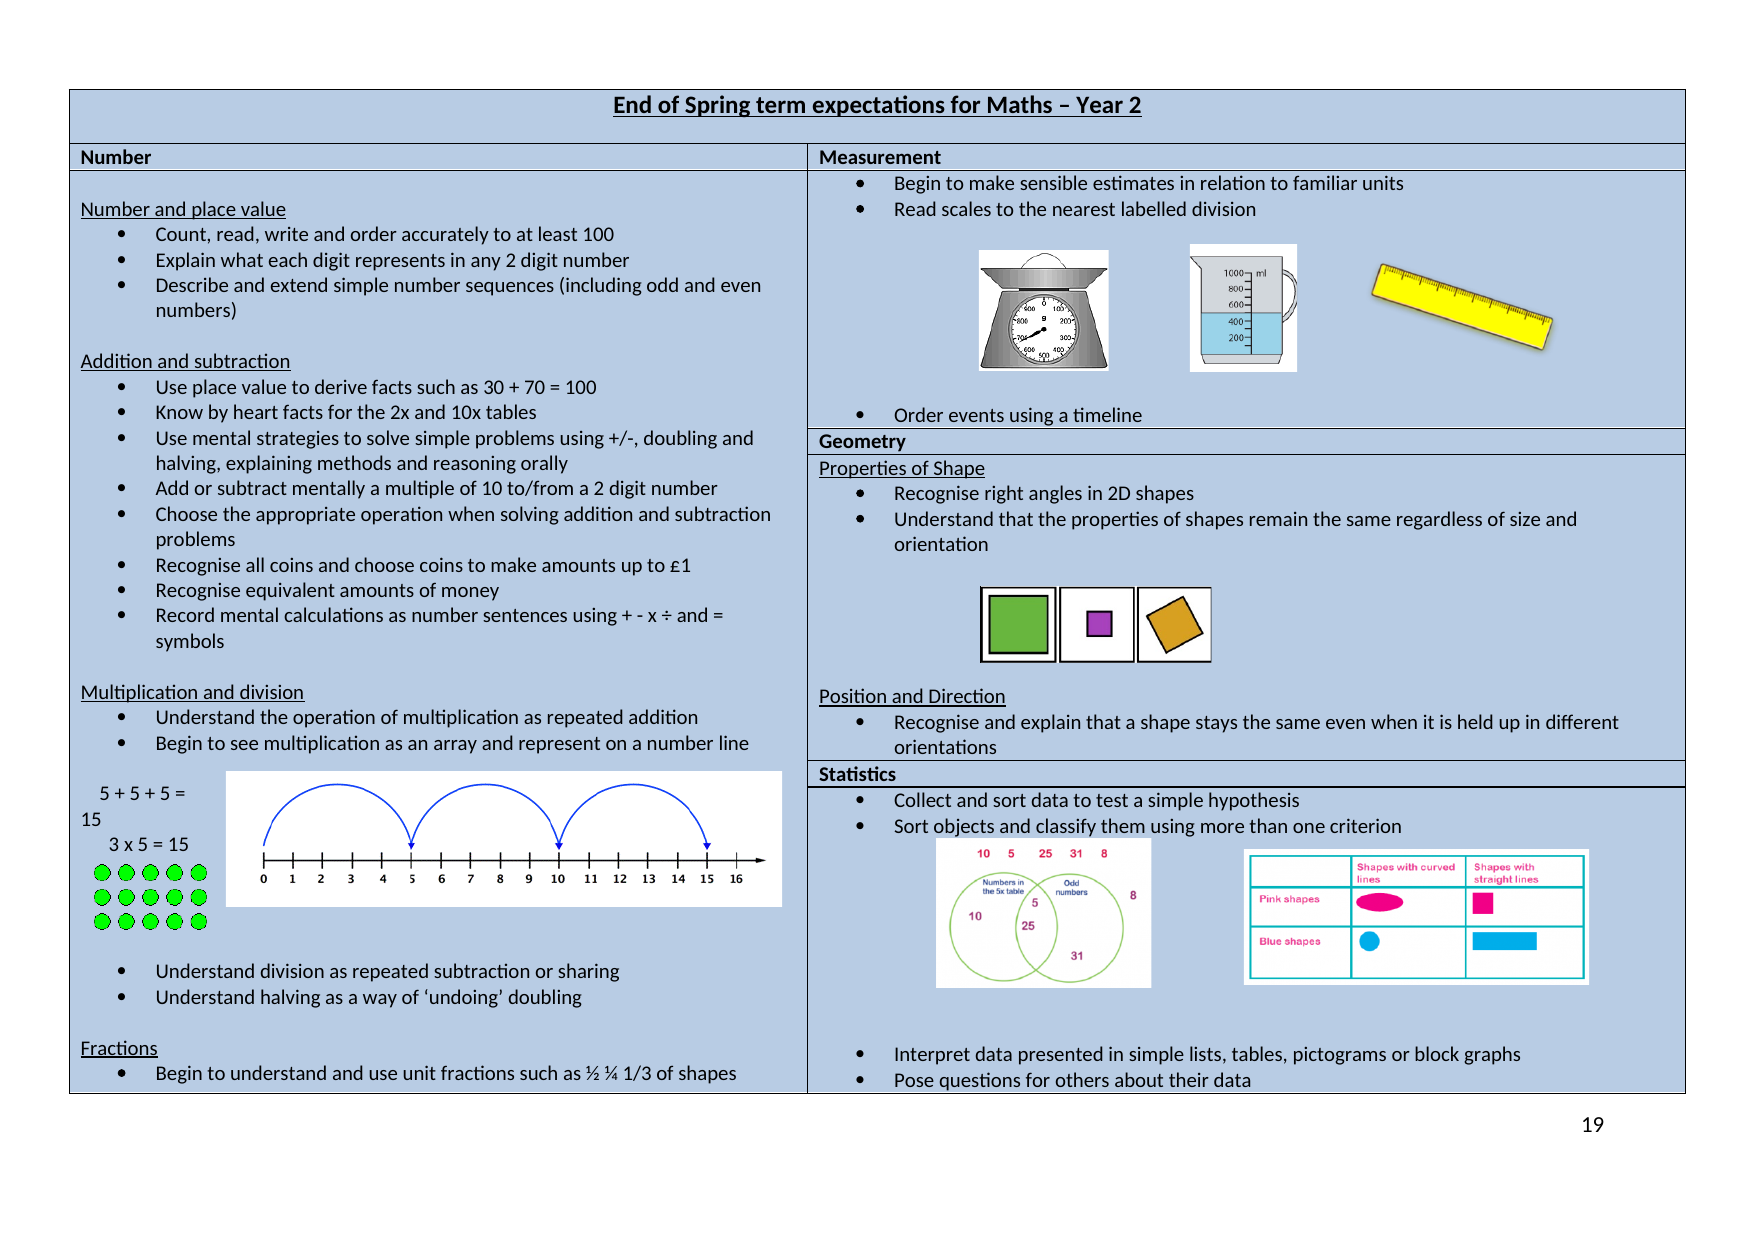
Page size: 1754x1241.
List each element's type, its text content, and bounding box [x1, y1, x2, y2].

picture [936, 838, 1152, 988]
table_cell Number [70, 144, 807, 169]
table_cell Geometry [808, 429, 1685, 454]
picture [980, 586, 1212, 663]
table_cell Properties of Shape Recognise right angles in 2D shapes Understand that the properties of shapes remain the same regardless of size and orientation Position and Direction Recognise and explain that a shape stays the same even when it is held up in different orientations [808, 455, 1685, 760]
picture [1243, 849, 1590, 985]
picture [225, 771, 783, 907]
table_cell Collect and sort data to test a simple hypothesis Sort objects and classify them using more than one criterion Interpret data presented in simple lists, tables, pictograms or block graphs Pose questions for others about their data [808, 788, 1685, 1092]
picture [82, 859, 215, 941]
table_cell Number and place value Count, read, write and order accurately to at least 100 Explain what each digit represents in any 2 digit number Describe and extend simple number sequences (including odd and even numbers) Addition and subtraction Use place value to derive facts such as 30 + 70 = 100 Know by heart facts for the 2x and 10x tables Use mental strategies to solve simple problems using +/-, doubling and halving, explaining methods and reasoning orally Add or subtract mentally a multiple of 10 to/from a 2 digit number Choose the appropriate operation when solving addition and subtraction problems Recognise all coins and choose coins to make amounts up to £1 Recognise equivalent amounts of money Record mental calculations as number sentences using + - x ÷ and = symbols Multiplication and division Understand the operation of multiplication as repeated addition Begin to see multiplication as an array and represent on a number line 5 + 5 + 5 = 15 3 x 5 = 15 Understand division as repeated subtraction or sharing Understand halving as a way of ‘undoing’ doubling Fractions Begin to understand and use unit fractions such as ½ ¼ 1/3 of shapes [70, 171, 807, 1092]
table_cell Begin to make sensible estimates in relation to familiar units Read scales to the nearest labelled division Order events using a timeline [808, 171, 1685, 427]
picture [1365, 260, 1560, 358]
table_cell Measurement [808, 144, 1685, 169]
picture [1189, 244, 1298, 372]
picture [978, 250, 1109, 371]
table_cell End of Spring term expectations for Maths – Year 2 [70, 90, 1685, 143]
table_cell Statistics [808, 761, 1685, 786]
